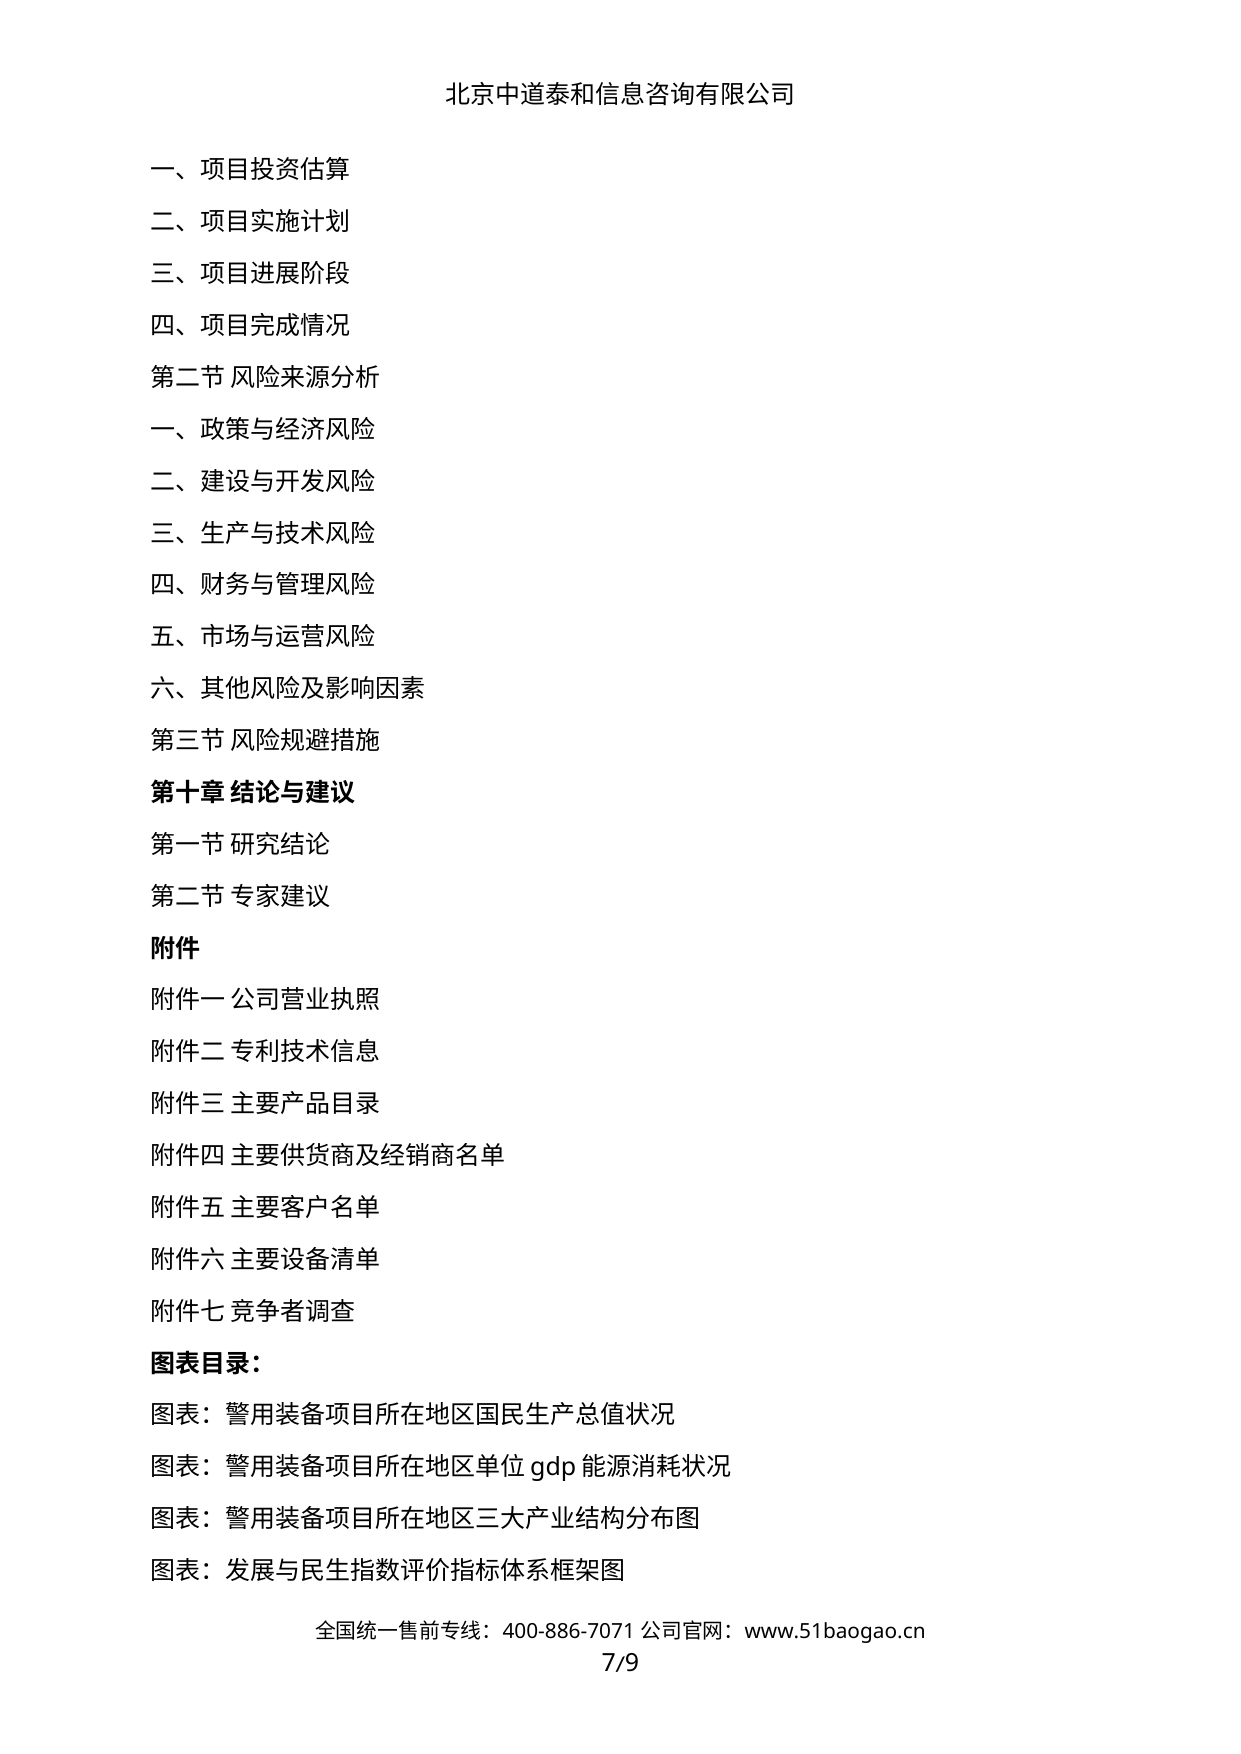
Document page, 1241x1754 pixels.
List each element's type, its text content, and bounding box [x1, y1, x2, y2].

text 图表：警用装备项目所在地区三大产业结构分布图 [150, 1499, 1090, 1535]
text 图表：警用装备项目所在地区单位gdp能源消耗状况 [150, 1447, 1090, 1483]
text 第二节 专家建议 [150, 876, 1090, 912]
text 附件 [150, 928, 1090, 964]
text 四、项目完成情况 [150, 306, 1090, 342]
text 附件六 主要设备清单 [150, 1239, 1090, 1276]
text 一、项目投资估算 [150, 150, 1090, 186]
text 附件一 公司营业执照 [150, 980, 1090, 1016]
text 附件七 竞争者调查 [150, 1291, 1090, 1327]
text 五、市场与运营风险 [150, 617, 1090, 653]
text 图表：发展与民生指数评价指标体系框架图 [150, 1551, 1090, 1587]
text 三、项目进展阶段 [150, 254, 1090, 290]
text 附件五 主要客户名单 [150, 1187, 1090, 1224]
text 六、其他风险及影响因素 [150, 669, 1090, 705]
text 二、项目实施计划 [150, 202, 1090, 238]
text 第十章 结论与建议 [150, 772, 1090, 809]
text 图表目录： [150, 1343, 1090, 1379]
text 附件三 主要产品目录 [150, 1084, 1090, 1120]
text 附件四 主要供货商及经销商名单 [150, 1136, 1090, 1172]
text 图表：警用装备项目所在地区国民生产总值状况 [150, 1395, 1090, 1431]
text 二、建设与开发风险 [150, 461, 1090, 497]
text 三、生产与技术风险 [150, 513, 1090, 549]
text 一、政策与经济风险 [150, 409, 1090, 446]
text 附件二 专利技术信息 [150, 1032, 1090, 1068]
text 第一节 研究结论 [150, 824, 1090, 861]
text 第二节 风险来源分析 [150, 357, 1090, 394]
text 第三节 风险规避措施 [150, 721, 1090, 757]
text 四、财务与管理风险 [150, 565, 1090, 601]
